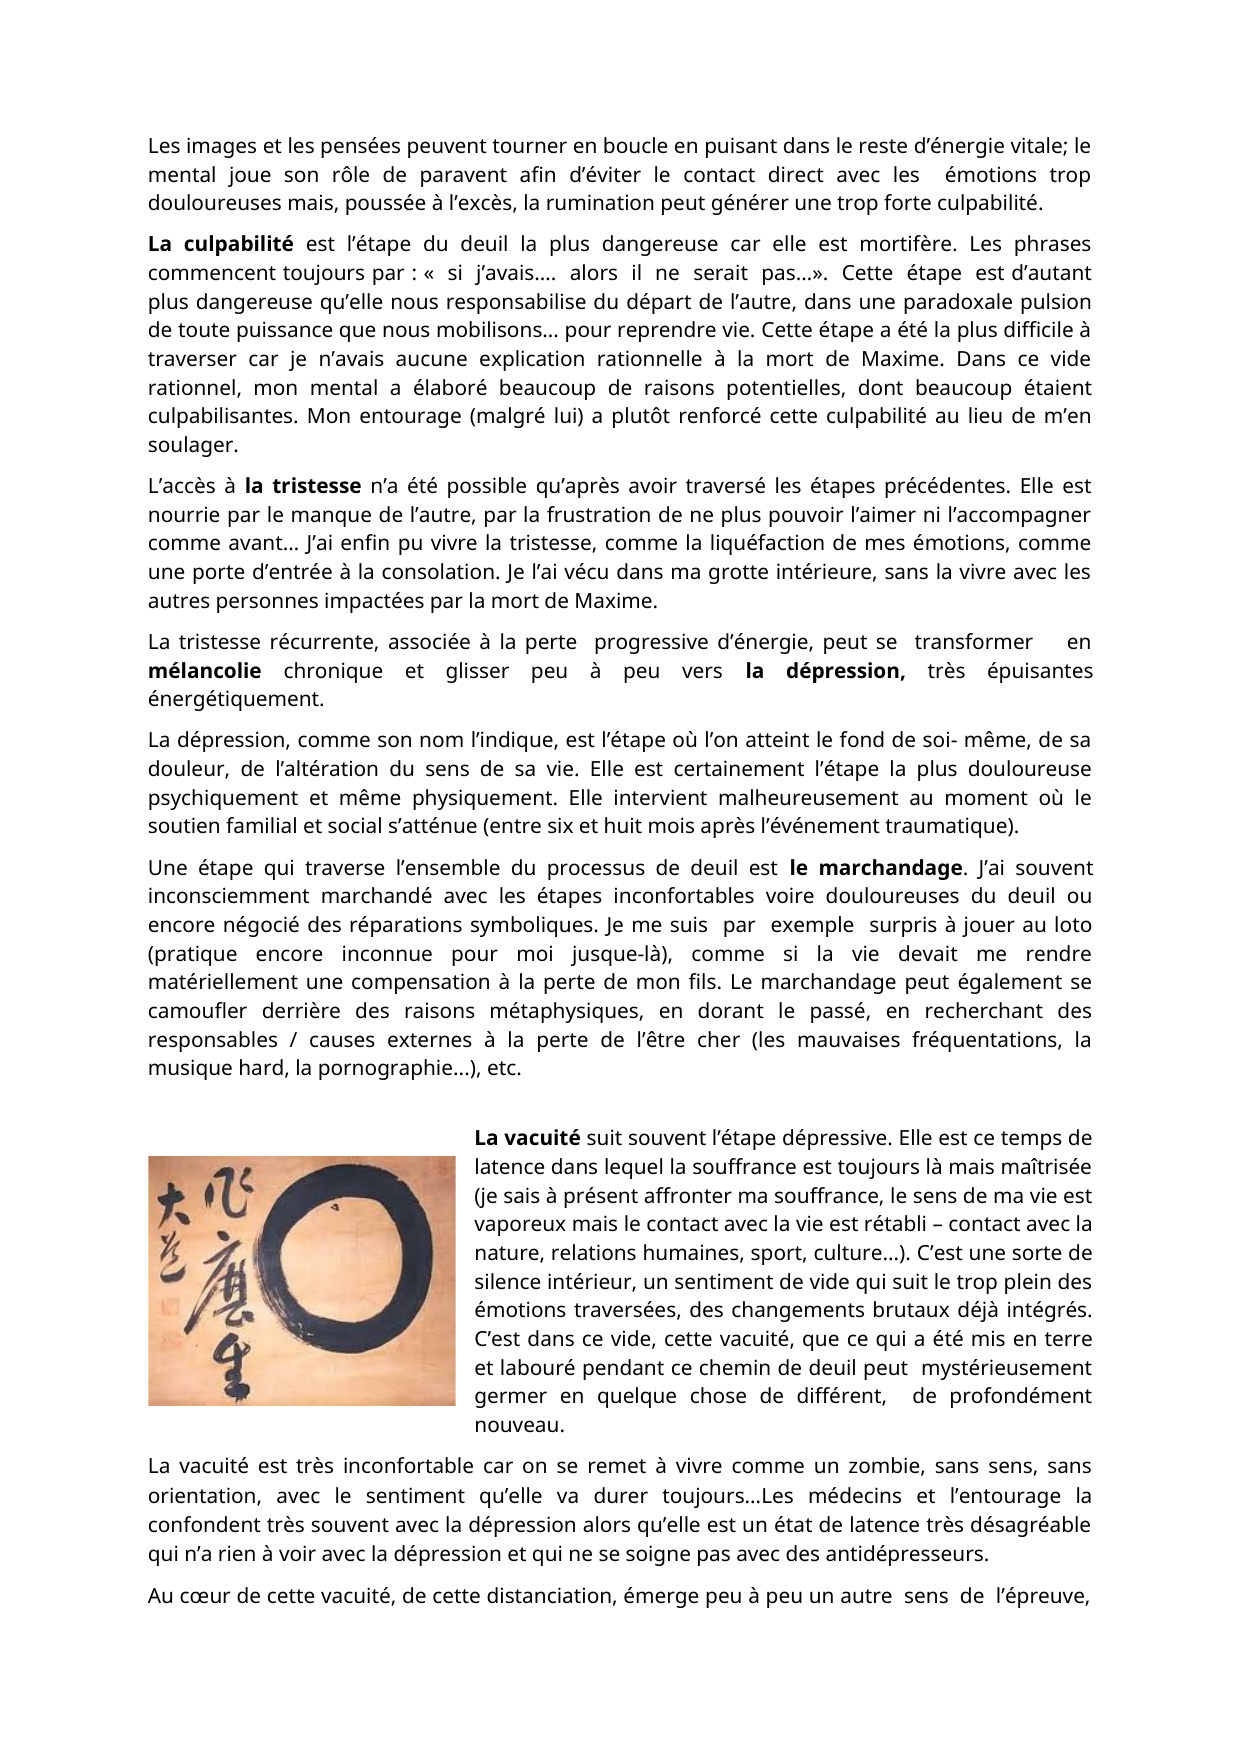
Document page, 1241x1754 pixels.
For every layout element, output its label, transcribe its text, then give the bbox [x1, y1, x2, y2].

text La culpabilité est l’étape du deuil la plus dangereuse car elle est mortifère. Les phrases commencent toujours par : « si j’avais…. alors il ne serait pas…». Cette étape est d’autant plus dangereuse qu’elle nous responsabilise du départ de l’autre, dans une paradoxale pulsion de toute puissance que nous mobilisons… pour reprendre vie. Cette étape a été la plus difficile à traverser car je n’avais aucune explication rationnelle à la mort de Maxime. Dans ce vide rationnel, mon mental a élaboré beaucoup de raisons potentielles, dont beaucoup étaient culpabilisantes. Mon entourage (malgré lui) a plutôt renforcé cette culpabilité au lieu de m’en soulager. [148, 229, 1093, 458]
text Les images et les pensées peuvent tourner en boucle en puisant dans le reste d’énergie vitale; le mental joue son rôle de paravent afin d’éviter le contact direct avec les émotions trop douloureuses mais, poussée à l’excès, la rumination peut générer une trop forte culpabilité. [148, 131, 1093, 217]
text La dépression, comme son nom l’indique, est l’étape où l’on atteint le fond de soi- même, de sa douleur, de l’altération du sens de sa vie. Elle est certainement l’étape la plus douloureuse psychiquement et même physiquement. Elle intervient malheureusement au moment où le soutien familial et social s’atténue (entre six et huit mois après l’événement traumatique). [148, 726, 1093, 840]
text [148, 1582, 1093, 1610]
text La tristesse récurrente, associée à la perte progressive d’énergie, peut se transformer en mélancolie chronique et glisser peu à peu vers la dépression, très épuisantes énergétiquement. [148, 627, 1093, 713]
text La vacuité suit souvent l’étape dépressive. Elle est ce temps de latence dans lequel la souffrance est toujours là mais maîtrisée (je sais à présent affronter ma souffrance, le sens de ma vie est vaporeux mais le contact avec la vie est rétabli – contact avec la nature, relations humaines, sport, culture...). C’est une sorte de silence intérieur, un sentiment de vide qui suit le trop plein des émotions traversées, des changements brutaux déjà intégrés. C’est dans ce vide, cette vacuité, que ce qui a été mis en terre et labouré pendant ce chemin de deuil peut mystérieusement germer en quelque chose de différent, de profondément nouveau. [474, 1123, 1093, 1438]
text L’accès à la tristesse n’a été possible qu’après avoir traversé les étapes précédentes. Elle est nourrie par le manque de l’autre, par la frustration de ne plus pouvoir l’aimer ni l’accompagner comme avant… J’ai enfin pu vivre la tristesse, comme la liquéfaction de mes émotions, comme une porte d’entrée à la consolation. Je l’ai vécu dans ma grotte intérieure, sans la vivre avec les autres personnes impactées par la mort de Maxime. [148, 471, 1093, 614]
picture [148, 1156, 456, 1406]
text Une étape qui traverse l’ensemble du processus de deuil est le marchandage. J’ai souvent inconsciemment marchandé avec les étapes inconfortables voire douloureuses du deuil ou encore négocié des réparations symboliques. Je me suis par exemple surpris à jouer au loto (pratique encore inconnue pour moi jusque-là), comme si la vie devait me rendre matériellement une compensation à la perte de mon fils. Le marchandage peut également se camoufler derrière des raisons métaphysiques, en dorant le passé, en recherchant des responsables / causes externes à la perte de l’être cher (les mauvaises fréquentations, la musique hard, la pornographie...), etc. [148, 853, 1093, 1082]
text La vacuité est très inconfortable car on se remet à vivre comme un zombie, sans sens, sans orientation, avec le sentiment qu’elle va durer toujours…Les médecins et l’entourage la confondent très souvent avec la dépression alors qu’elle est un état de latence très désagréable qui n’a rien à voir avec la dépression et qui ne se soigne pas avec des antidépresseurs. [148, 1452, 1093, 1568]
